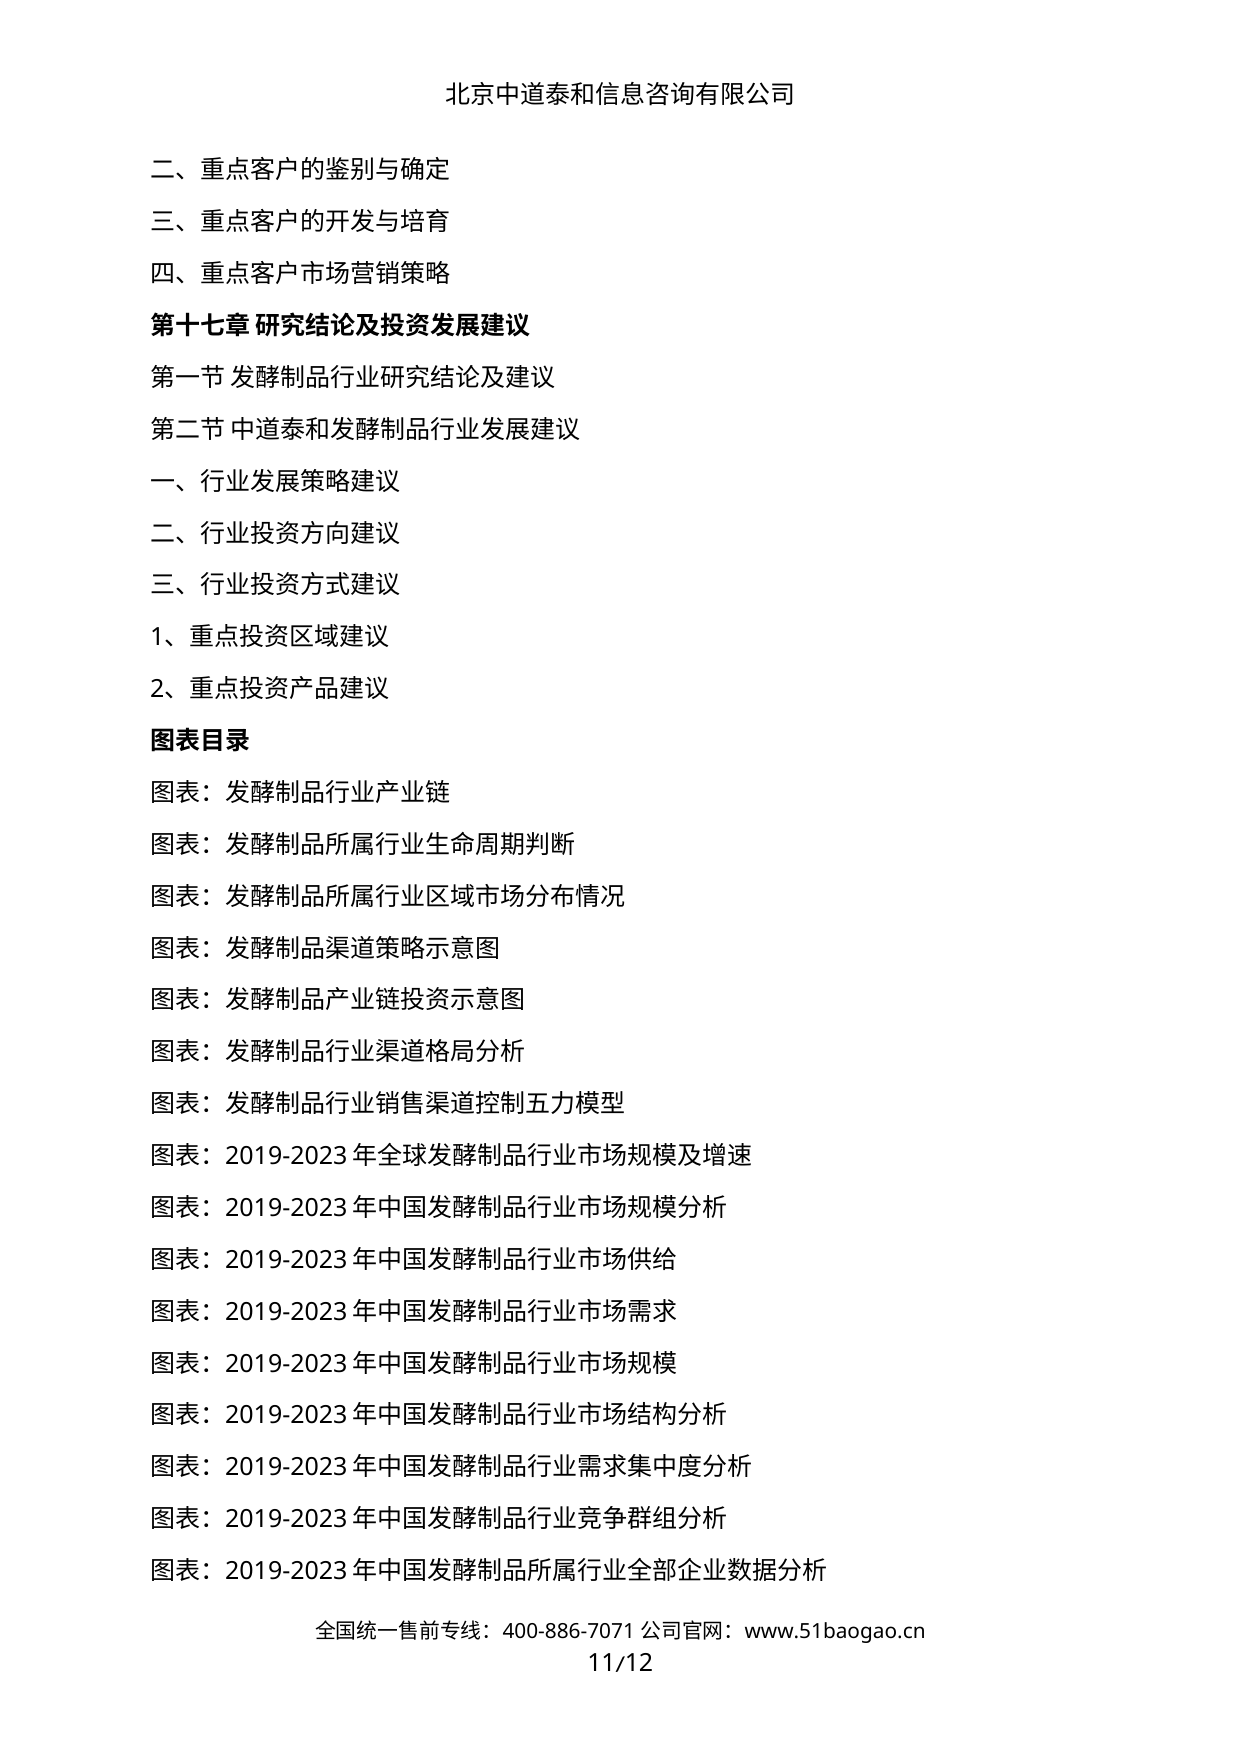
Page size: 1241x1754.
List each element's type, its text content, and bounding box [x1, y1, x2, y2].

text 图表：2019-2023年中国发酵制品行业市场供给 [150, 1239, 1090, 1276]
text 二、行业投资方向建议 [150, 513, 1090, 549]
text 第十七章 研究结论及投资发展建议 [150, 306, 1090, 342]
text 图表：发酵制品所属行业区域市场分布情况 [150, 876, 1090, 912]
text 图表：发酵制品所属行业生命周期判断 [150, 824, 1090, 861]
text 二、重点客户的鉴别与确定 [150, 150, 1090, 186]
text 图表：2019-2023年中国发酵制品行业竞争群组分析 [150, 1499, 1090, 1535]
text 四、重点客户市场营销策略 [150, 254, 1090, 290]
text 图表：发酵制品行业销售渠道控制五力模型 [150, 1084, 1090, 1120]
text 1、重点投资区域建议 [150, 617, 1090, 653]
text 图表：发酵制品行业渠道格局分析 [150, 1032, 1090, 1068]
text 图表：2019-2023年中国发酵制品所属行业全部企业数据分析 [150, 1551, 1090, 1587]
text 一、行业发展策略建议 [150, 461, 1090, 497]
text 第二节 中道泰和发酵制品行业发展建议 [150, 409, 1090, 446]
text 图表：2019-2023年全球发酵制品行业市场规模及增速 [150, 1136, 1090, 1172]
text 图表：2019-2023年中国发酵制品行业市场规模分析 [150, 1187, 1090, 1224]
text 三、重点客户的开发与培育 [150, 202, 1090, 238]
text 图表：2019-2023年中国发酵制品行业市场规模 [150, 1343, 1090, 1379]
text 图表：2019-2023年中国发酵制品行业需求集中度分析 [150, 1447, 1090, 1483]
text 第一节 发酵制品行业研究结论及建议 [150, 357, 1090, 394]
text 图表：2019-2023年中国发酵制品行业市场结构分析 [150, 1395, 1090, 1431]
text 图表：2019-2023年中国发酵制品行业市场需求 [150, 1291, 1090, 1327]
text 图表：发酵制品渠道策略示意图 [150, 928, 1090, 964]
text 图表：发酵制品产业链投资示意图 [150, 980, 1090, 1016]
text 2、重点投资产品建议 [150, 669, 1090, 705]
text 图表：发酵制品行业产业链 [150, 772, 1090, 809]
text 图表目录 [150, 721, 1090, 757]
text 三、行业投资方式建议 [150, 565, 1090, 601]
